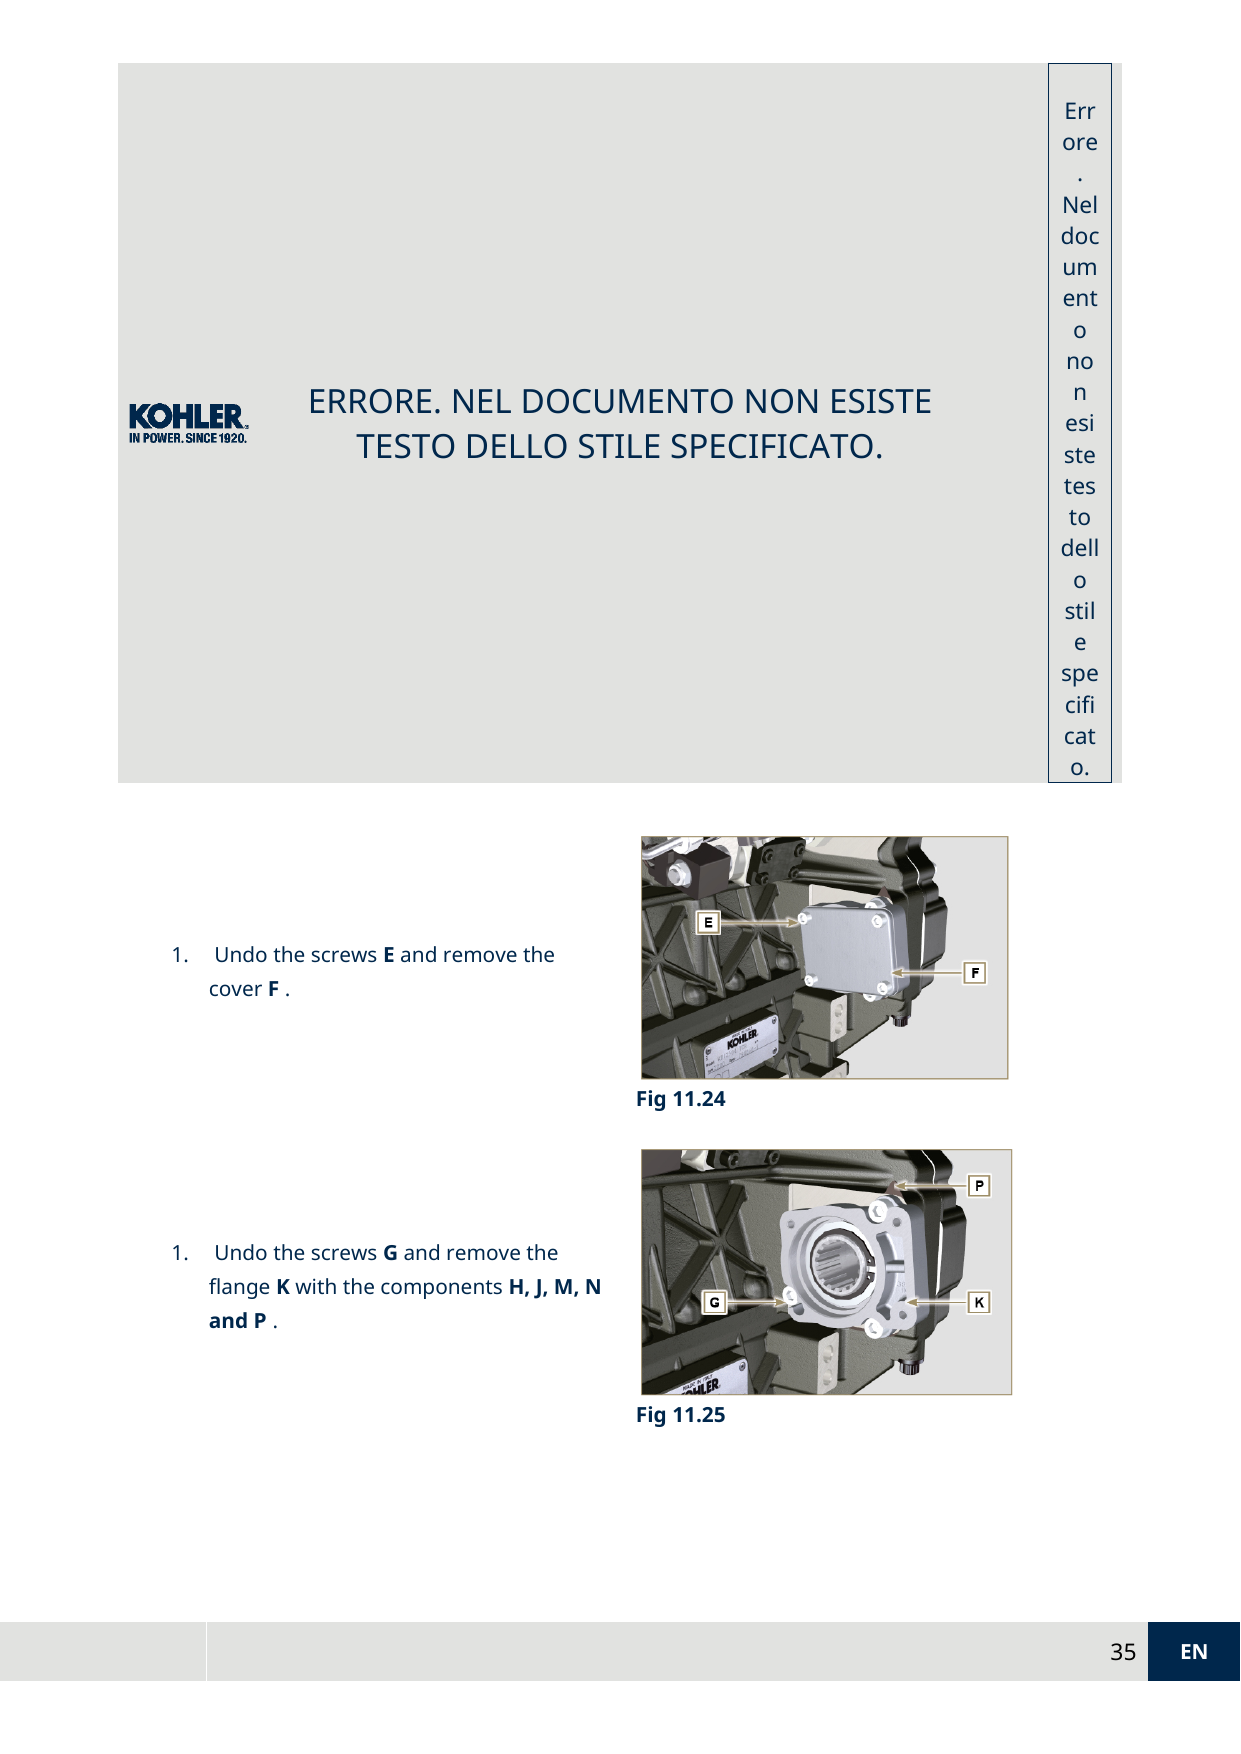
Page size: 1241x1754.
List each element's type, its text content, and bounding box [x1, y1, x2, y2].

picture [129, 403, 249, 443]
picture [635, 1143, 1018, 1401]
picture [635, 830, 1014, 1085]
table_cell Fig 11.25 [620, 1128, 1122, 1444]
table_cell Undo the screws G and remove the flange K with the components H, J, M, N and P . [118, 1128, 620, 1444]
table_cell Undo the screws E and remove the cover F . [118, 815, 620, 1128]
table_cell Fig 11.24 [620, 815, 1122, 1128]
